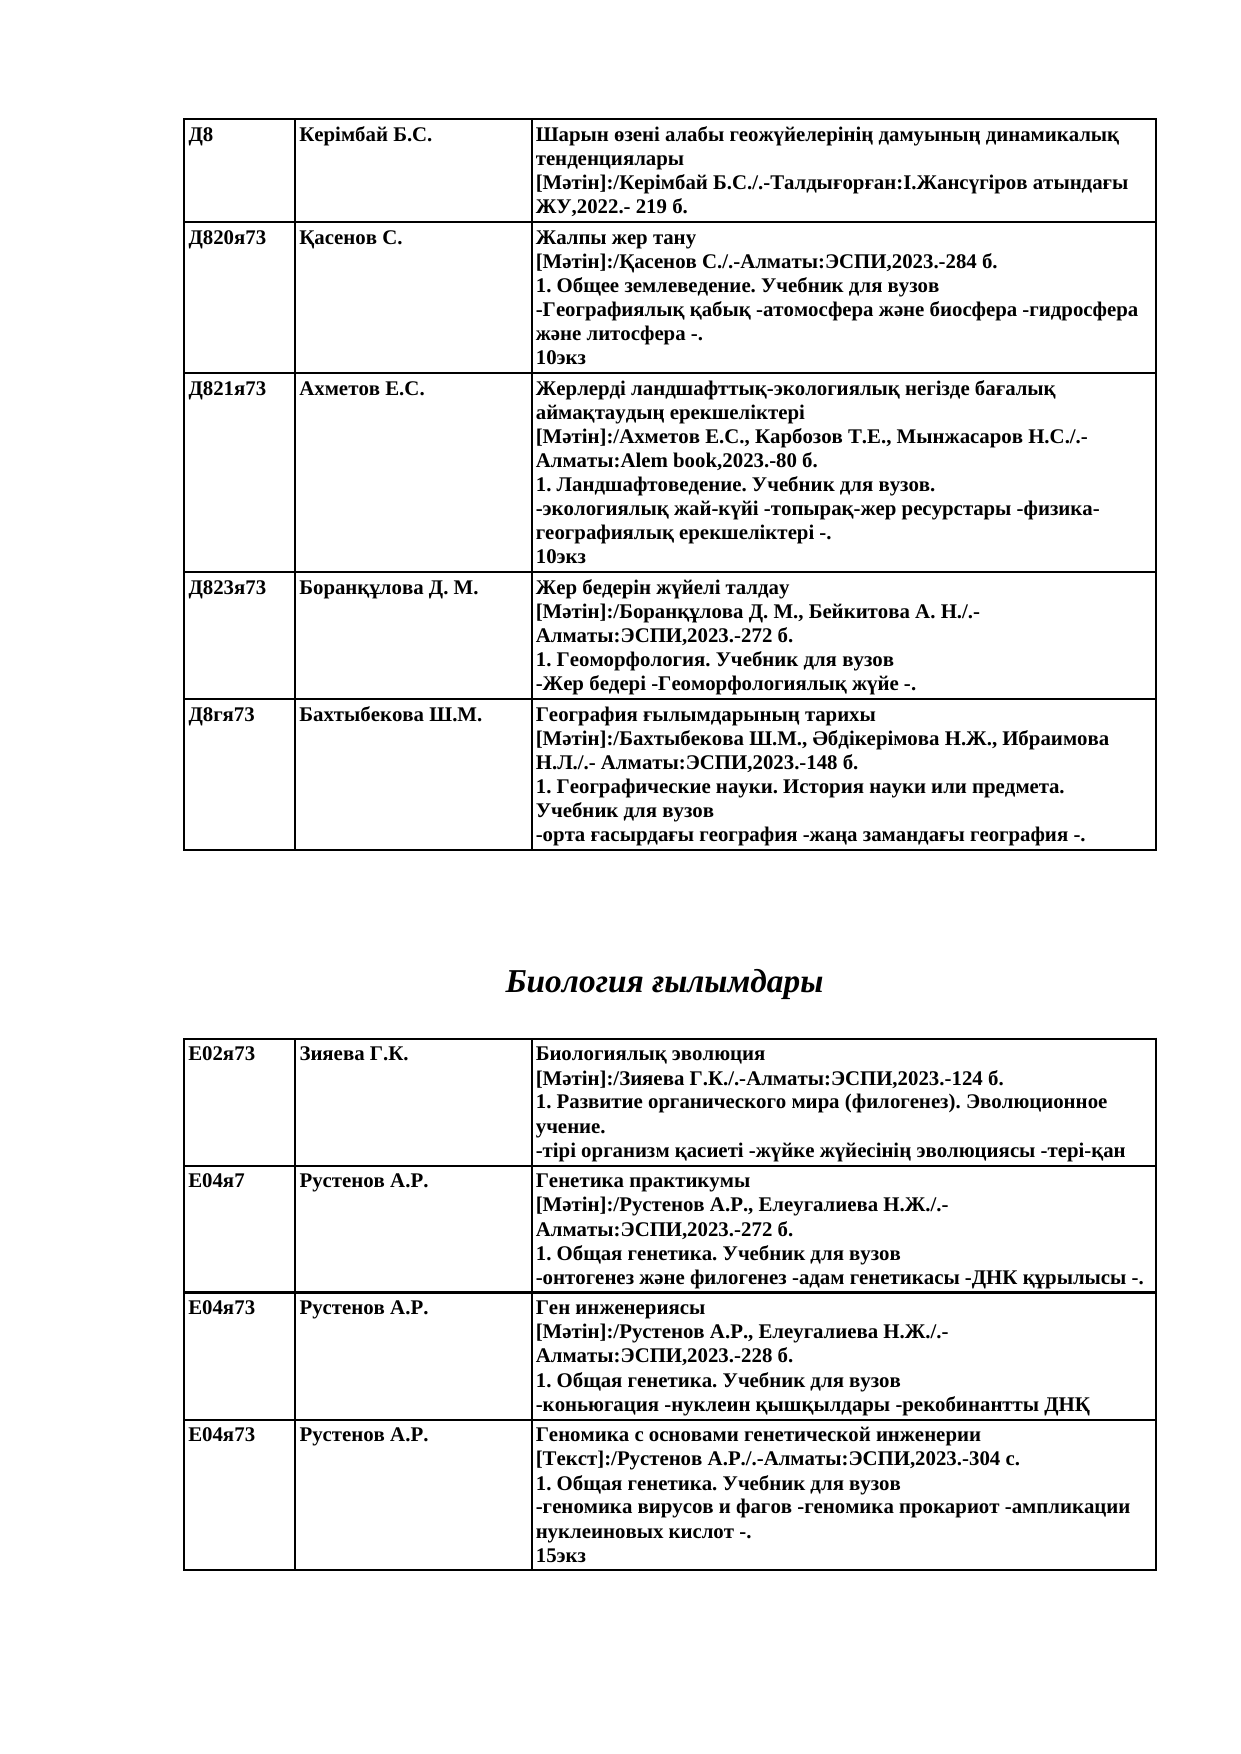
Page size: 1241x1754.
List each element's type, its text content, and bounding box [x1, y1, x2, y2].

table_cell Е04я7 [185, 1167, 294, 1291]
table_cell Д8гя73 [185, 700, 294, 849]
table_header [177, 1038, 183, 1164]
table_cell Е04я73 [185, 1421, 294, 1569]
table_cell Д8 [185, 120, 294, 221]
table_cell [177, 1165, 183, 1291]
table_cell Д820я73 [185, 223, 294, 372]
text Биология ғылымдары [177, 961, 1152, 999]
table_cell Жерлерді ландшафттық-экологиялық негізде бағалық аймақтаудың ерекшеліктері [Мәтін]:/Ахметов Е.С., Карбозов Т.Е., Мынжасаров Н.С./.-Алматы:Alem book,2023.-80 б. 1. Ландшафтоведение. Учебник для вузов. -экологиялық жай-күйі -топырақ-жер ресурстары -физика-географиялық ерекшеліктері -. 10экз [533, 374, 1155, 571]
table_cell Рустенов А.Р. [296, 1294, 531, 1418]
table_cell [177, 1419, 183, 1569]
table_cell Д823я73 [185, 573, 294, 698]
table_cell Боранқұлова Д. М. [296, 573, 531, 698]
table_header Зияева Г.К. [296, 1040, 531, 1164]
table_cell Шарын өзені алабы геожүйелерінің дамуының динамикалық тенденциялары [Мәтін]:/Керімбай Б.С./.-Талдығорған:І.Жансүгіров атындағы ЖУ,2022.- 219 б. 1. Географические науки 5экз [533, 120, 1155, 221]
table_cell Ахметов Е.С. [296, 374, 531, 571]
table_cell Рустенов А.Р. [296, 1167, 531, 1291]
table_cell Д821я73 [185, 374, 294, 571]
table_cell [177, 221, 183, 372]
table_cell Жер бедерін жүйелі талдау [Мәтін]:/Боранқұлова Д. М., Бейкитова А. Н./.-Алматы:ЭСПИ,2023.-272 б. 1. Геоморфология. Учебник для вузов -Жер бедері -Геоморфологиялық жүйе -. 10экз [533, 573, 1155, 698]
table_cell [177, 118, 183, 221]
table_cell Генетика практикумы [Мәтін]:/Рустенов А.Р., Елеугалиева Н.Ж./.-Алматы:ЭСПИ,2023.-272 б. 1. Общая генетика. Учебник для вузов -онтогенез және филогенез -адам генетикасы -ДНК құрылысы -. 10экз [533, 1167, 1155, 1291]
table_header Е02я73 [185, 1040, 294, 1164]
table_cell Геномика с основами генетической инженерии [Tекст]:/Рустенов А.Р./.-Алматы:ЭСПИ,2023.-304 с. 1. Общая генетика. Учебник для вузов -геномика вирусов и фагов -геномика прокариот -ампликации нуклеиновых кислот -. 15экз [533, 1421, 1155, 1569]
table_cell [177, 372, 183, 571]
table_cell [177, 698, 183, 849]
table_cell Рустенов А.Р. [296, 1421, 531, 1569]
table_cell Жалпы жер тану [Мәтін]:/Қасенов С./.-Алматы:ЭСПИ,2023.-284 б. 1. Общее землеведение. Учебник для вузов -Географиялық қабық -атомосфера және биосфера -гидросфера және литосфера -. 10экз [533, 223, 1155, 372]
table_cell Керімбай Б.С. [296, 120, 531, 221]
table_cell Е04я73 [185, 1294, 294, 1418]
table_cell География ғылымдарының тарихы [Мәтін]:/Бахтыбекова Ш.М., Әбдікерімова Н.Ж., Ибраимова Н.Л./.- Алматы:ЭСПИ,2023.-148 б. 1. Географические науки. История науки или предмета. Учебник для вузов -орта ғасырдағы география -жаңа замандағы география -. 10экз [533, 700, 1155, 849]
table_header Биологиялық эволюция [Мәтін]:/Зияева Г.К./.-Алматы:ЭСПИ,2023.-124 б. 1. Развитие органического мира (филогенез). Эволюционное учение. -тірі организм қасиеті -жүйке жүйесінің эволюциясы -тері-қан эволюциясы -. 15экз [533, 1040, 1155, 1164]
table_cell Ген инженериясы [Мәтін]:/Рустенов А.Р., Елеугалиева Н.Ж./.-Алматы:ЭСПИ,2023.-228 б. 1. Общая генетика. Учебник для вузов -коньюгация -нуклеин қышқылдары -рекобинантты ДНҚ технологиялары -. 15экз [533, 1294, 1155, 1418]
table_cell Бахтыбекова Ш.М. [296, 700, 531, 849]
table_cell [177, 1291, 183, 1418]
table_cell Қасенов С. [296, 223, 531, 372]
table_cell [177, 571, 183, 698]
